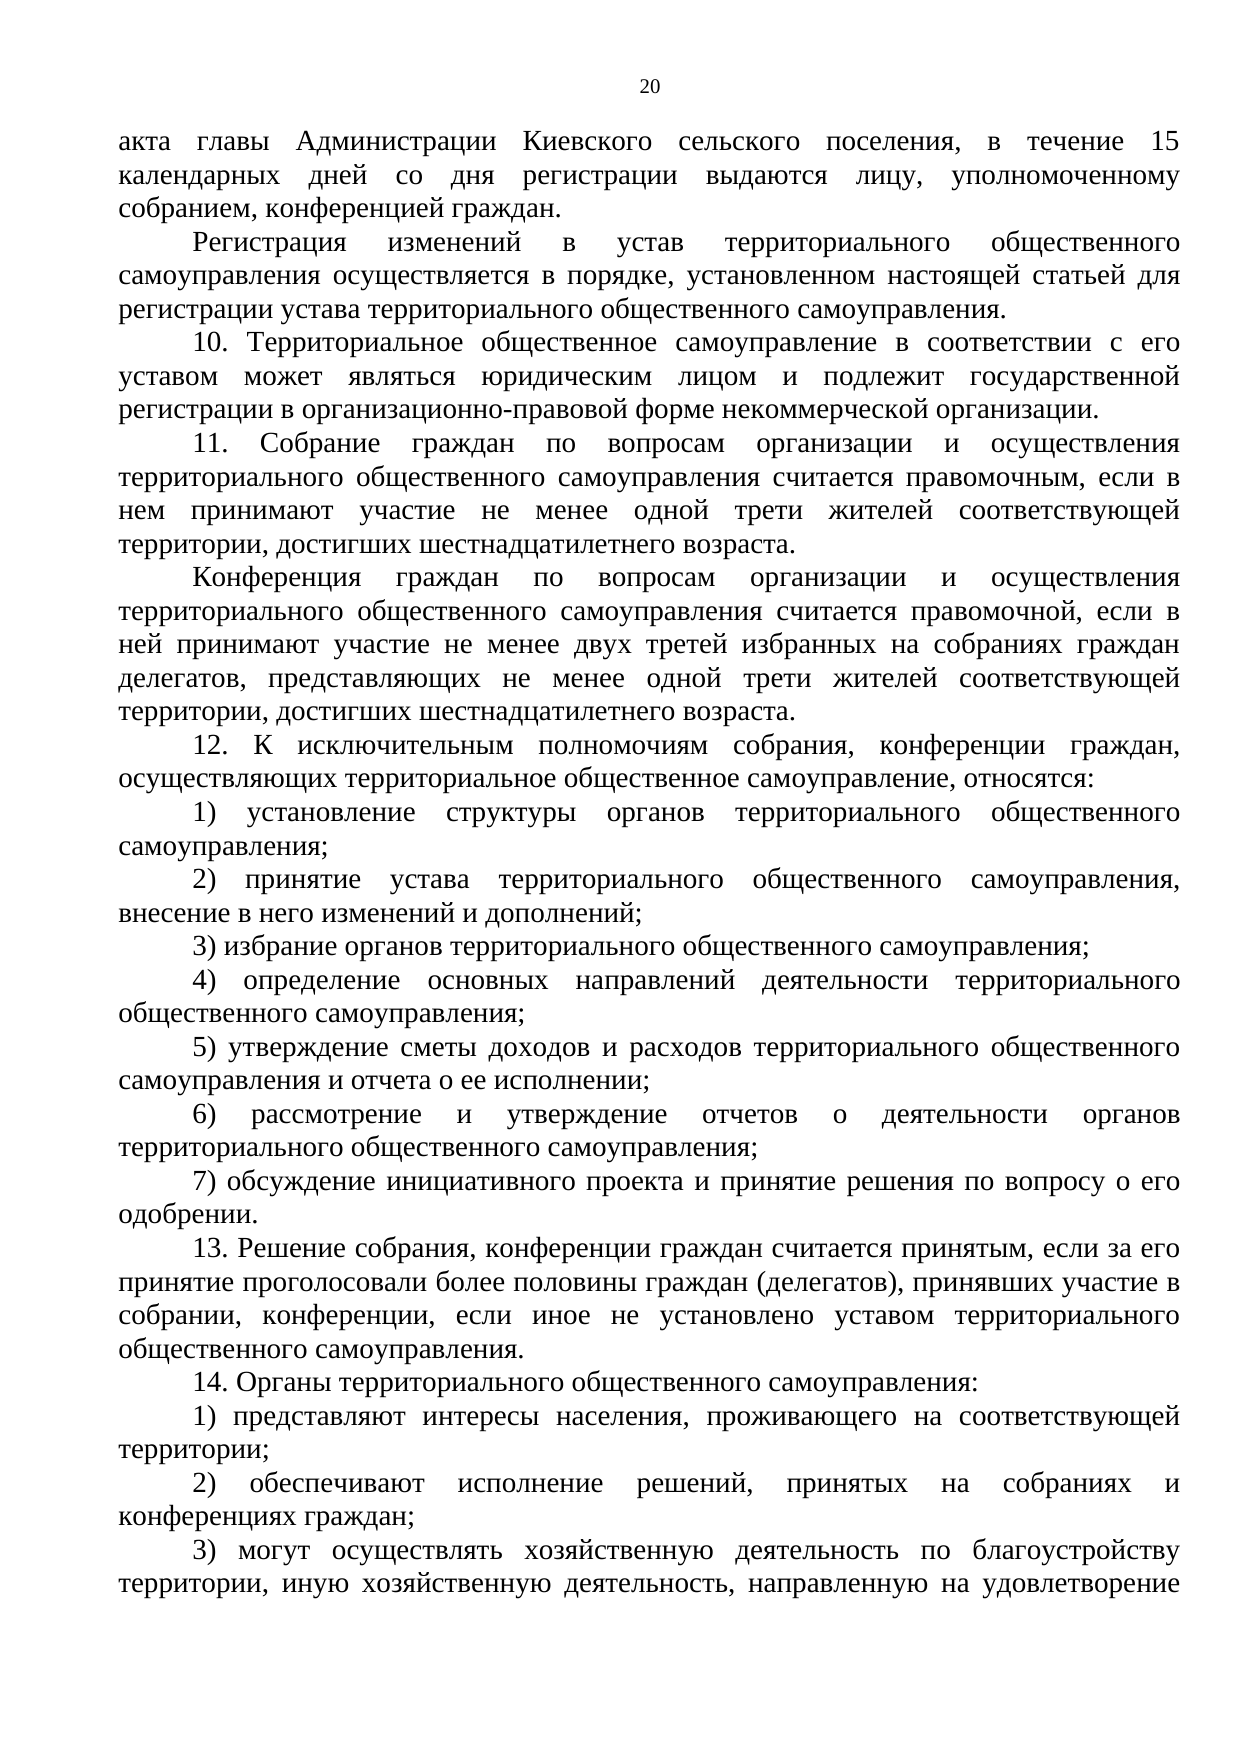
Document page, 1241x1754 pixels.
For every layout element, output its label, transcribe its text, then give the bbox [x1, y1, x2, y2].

text 6) рассмотрение и утверждение отчетов о деятельности органов территориального общественного самоуправления; [118, 1096, 1181, 1163]
text Конференция граждан по вопросам организации и осуществления территориального общественного самоуправления считается правомочной, если в ней принимают участие не менее двух третей избранных на собраниях граждан делегатов, представляющих не менее одной трети жителей соответствующей территории, достигших шестнадцатилетнего возраста. [118, 559, 1181, 727]
text 11. Собрание граждан по вопросам организации и осуществления территориального общественного самоуправления считается правомочным, если в нем принимают участие не менее одной трети жителей соответствующей территории, достигших шестнадцатилетнего возраста. [118, 425, 1181, 559]
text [118, 1532, 1181, 1599]
text 5) утверждение сметы доходов и расходов территориального общественного самоуправления и отчета о ее исполнении; [118, 1029, 1181, 1096]
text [118, 123, 1181, 224]
text 2) принятие устава территориального общественного самоуправления, внесение в него изменений и дополнений; [118, 861, 1181, 928]
text 1) представляют интересы населения, проживающего на соответствующей территории; [118, 1398, 1181, 1465]
text 10. Территориальное общественное самоуправление в соответствии с его уставом может являться юридическим лицом и подлежит государственной регистрации в организационно-правовой форме некоммерческой организации. [118, 324, 1181, 425]
text Регистрация изменений в устав территориального общественного самоуправления осуществляется в порядке, установленном настоящей статьей для регистрации устава территориального общественного самоуправления. [118, 224, 1181, 324]
text 2) обеспечивают исполнение решений, принятых на собраниях и конференциях граждан; [118, 1465, 1181, 1532]
text 3) избрание органов территориального общественного самоуправления; [118, 928, 1181, 962]
text 4) определение основных направлений деятельности территориального общественного самоуправления; [118, 962, 1181, 1029]
text 1) установление структуры органов территориального общественного самоуправления; [118, 794, 1181, 861]
text 13. Решение собрания, конференции граждан считается принятым, если за его принятие проголосовали более половины граждан (делегатов), принявших участие в собрании, конференции, если иное не установлено уставом территориального общественного самоуправления. [118, 1230, 1181, 1364]
text 12. К исключительным полномочиям собрания, конференции граждан, осуществляющих территориальное общественное самоуправление, относятся: [118, 727, 1181, 794]
text 7) обсуждение инициативного проекта и принятие решения по вопросу о его одобрении. [118, 1163, 1181, 1230]
text 14. Органы территориального общественного самоуправления: [118, 1364, 1181, 1398]
